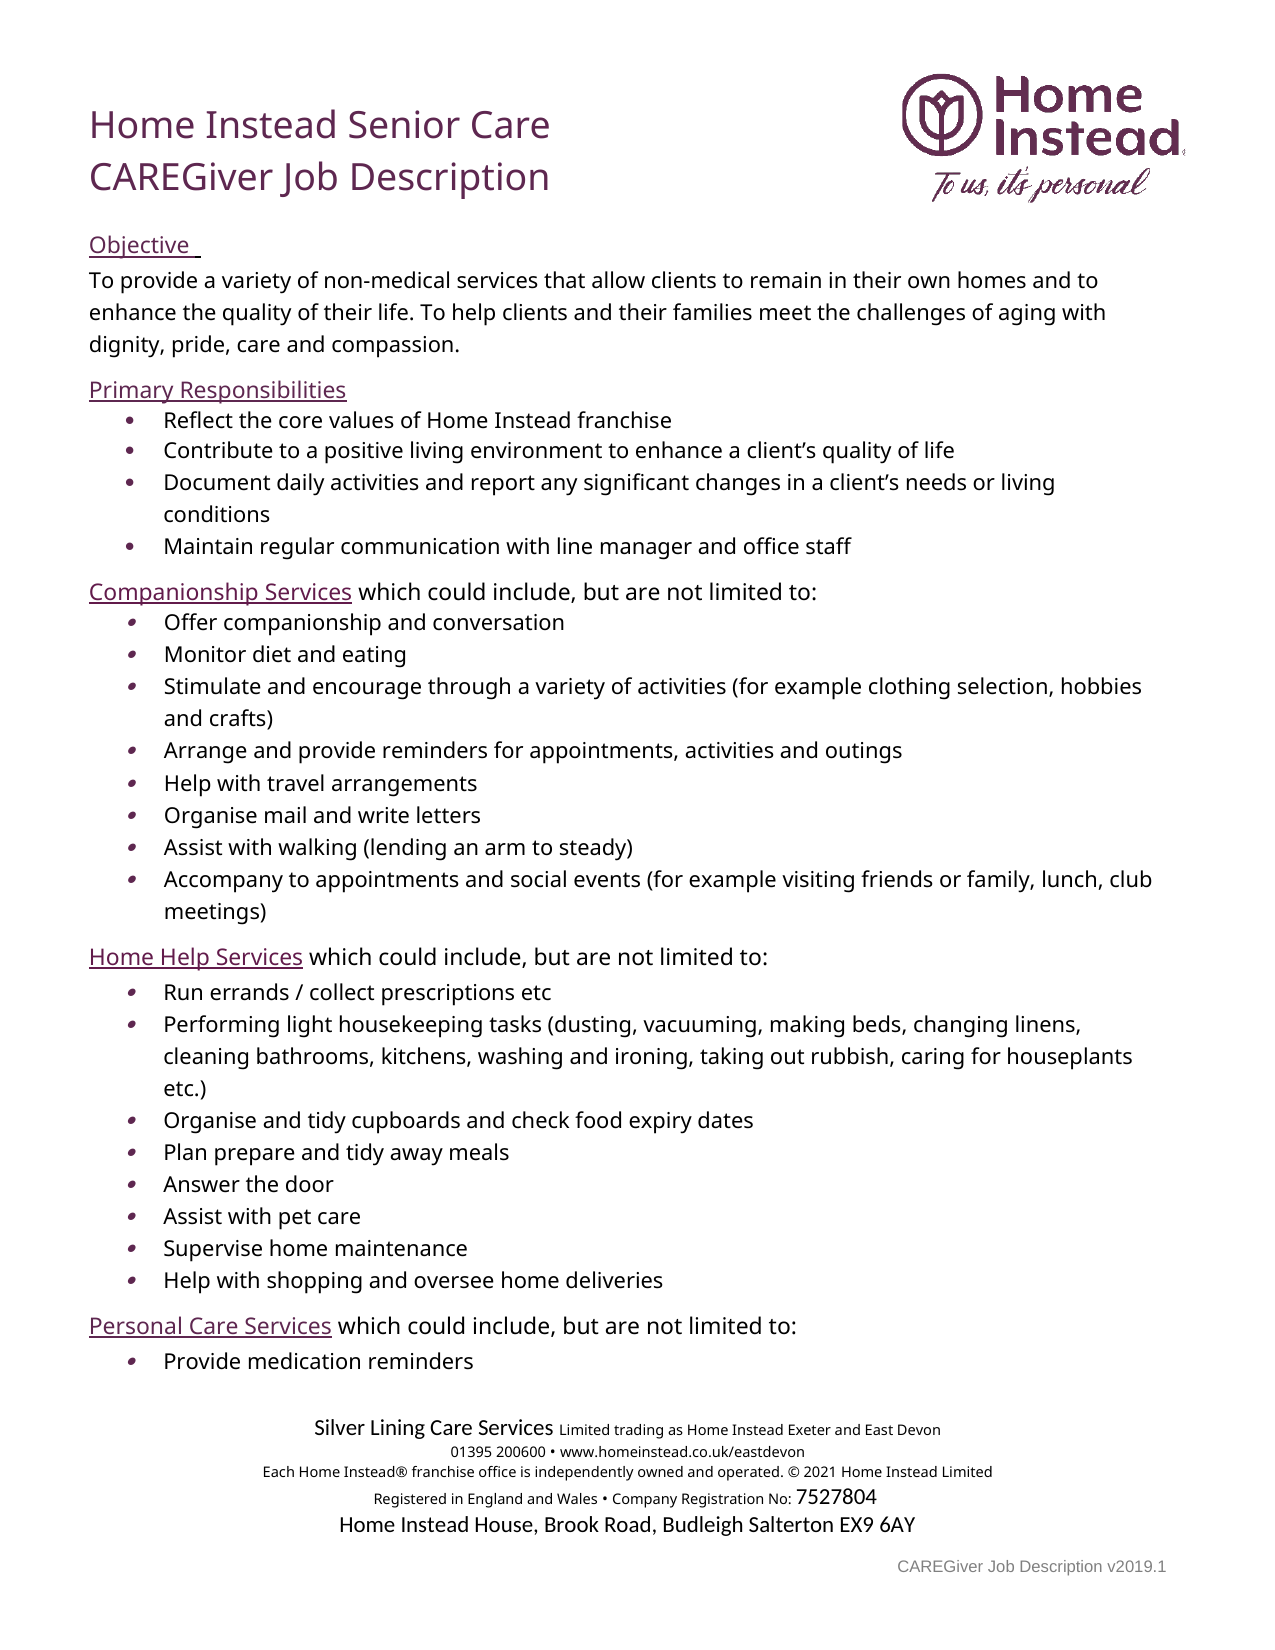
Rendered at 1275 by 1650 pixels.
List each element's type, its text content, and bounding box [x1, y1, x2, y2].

text CAREGiver Job Description [89, 150, 928, 201]
subtitle Home Help Services which could include, but are not limited to: [89, 941, 1167, 972]
list Accompany to appointments and social events (for example visiting friends or family, lunch, club meetings) [126, 864, 1167, 926]
list Help with travel arrangements [126, 768, 1167, 797]
list Arrange and provide reminders for appointments, activities and outings [126, 736, 1167, 765]
list Reflect the core values of Home Instead franchise [126, 405, 1167, 435]
list Run errands / collect prescriptions etc [126, 976, 1167, 1006]
text Companionship Services which could include, but are not limited to: [89, 576, 1167, 607]
list Provide medication reminders [126, 1346, 1167, 1376]
list Maintain regular communication with line manager and office staff [126, 531, 1167, 561]
picture [901, 73, 1185, 202]
list Assist with pet care [126, 1201, 1167, 1231]
list Supervise home maintenance [126, 1233, 1167, 1263]
subtitle Objective [89, 229, 1167, 261]
list Answer the door [126, 1169, 1167, 1199]
list Organise mail and write letters [126, 800, 1167, 829]
list Organise and tidy cupboards and check food expiry dates [126, 1105, 1167, 1134]
list Assist with walking (lending an arm to steady) [126, 832, 1167, 862]
text Primary Responsibilities [89, 374, 1167, 405]
subtitle To provide a variety of non-medical services that allow clients to remain in their own homes and to enhance the quality of their life. To help clients and their families meet the challenges of aging with dignity, pride, care and compassion. [89, 265, 1167, 359]
text CAREGiver Job Description [1117, 167, 1167, 201]
list Document daily activities and report any significant changes in a client’s needs or living conditions [126, 467, 1167, 529]
list Performing light housekeeping tasks (dusting, vacuuming, making beds, changing linens, cleaning bathrooms, kitchens, washing and ironing, taking out rubbish, caring for houseplants etc.) [126, 1008, 1167, 1102]
list Monitor diet and eating [126, 639, 1167, 669]
list Contribute to a positive living environment to enhance a client’s quality of life [126, 435, 1167, 465]
list Offer companionship and conversation [126, 607, 1167, 637]
text Personal Care Services which could include, but are not limited to: [89, 1310, 1167, 1341]
subtitle Home Instead Senior Care [89, 99, 911, 150]
list Plan prepare and tidy away meals [126, 1137, 1167, 1167]
list Stimulate and encourage through a variety of activities (for example clothing selection, hobbies and crafts) [126, 671, 1167, 733]
list Help with shopping and oversee home deliveries [126, 1265, 1167, 1295]
